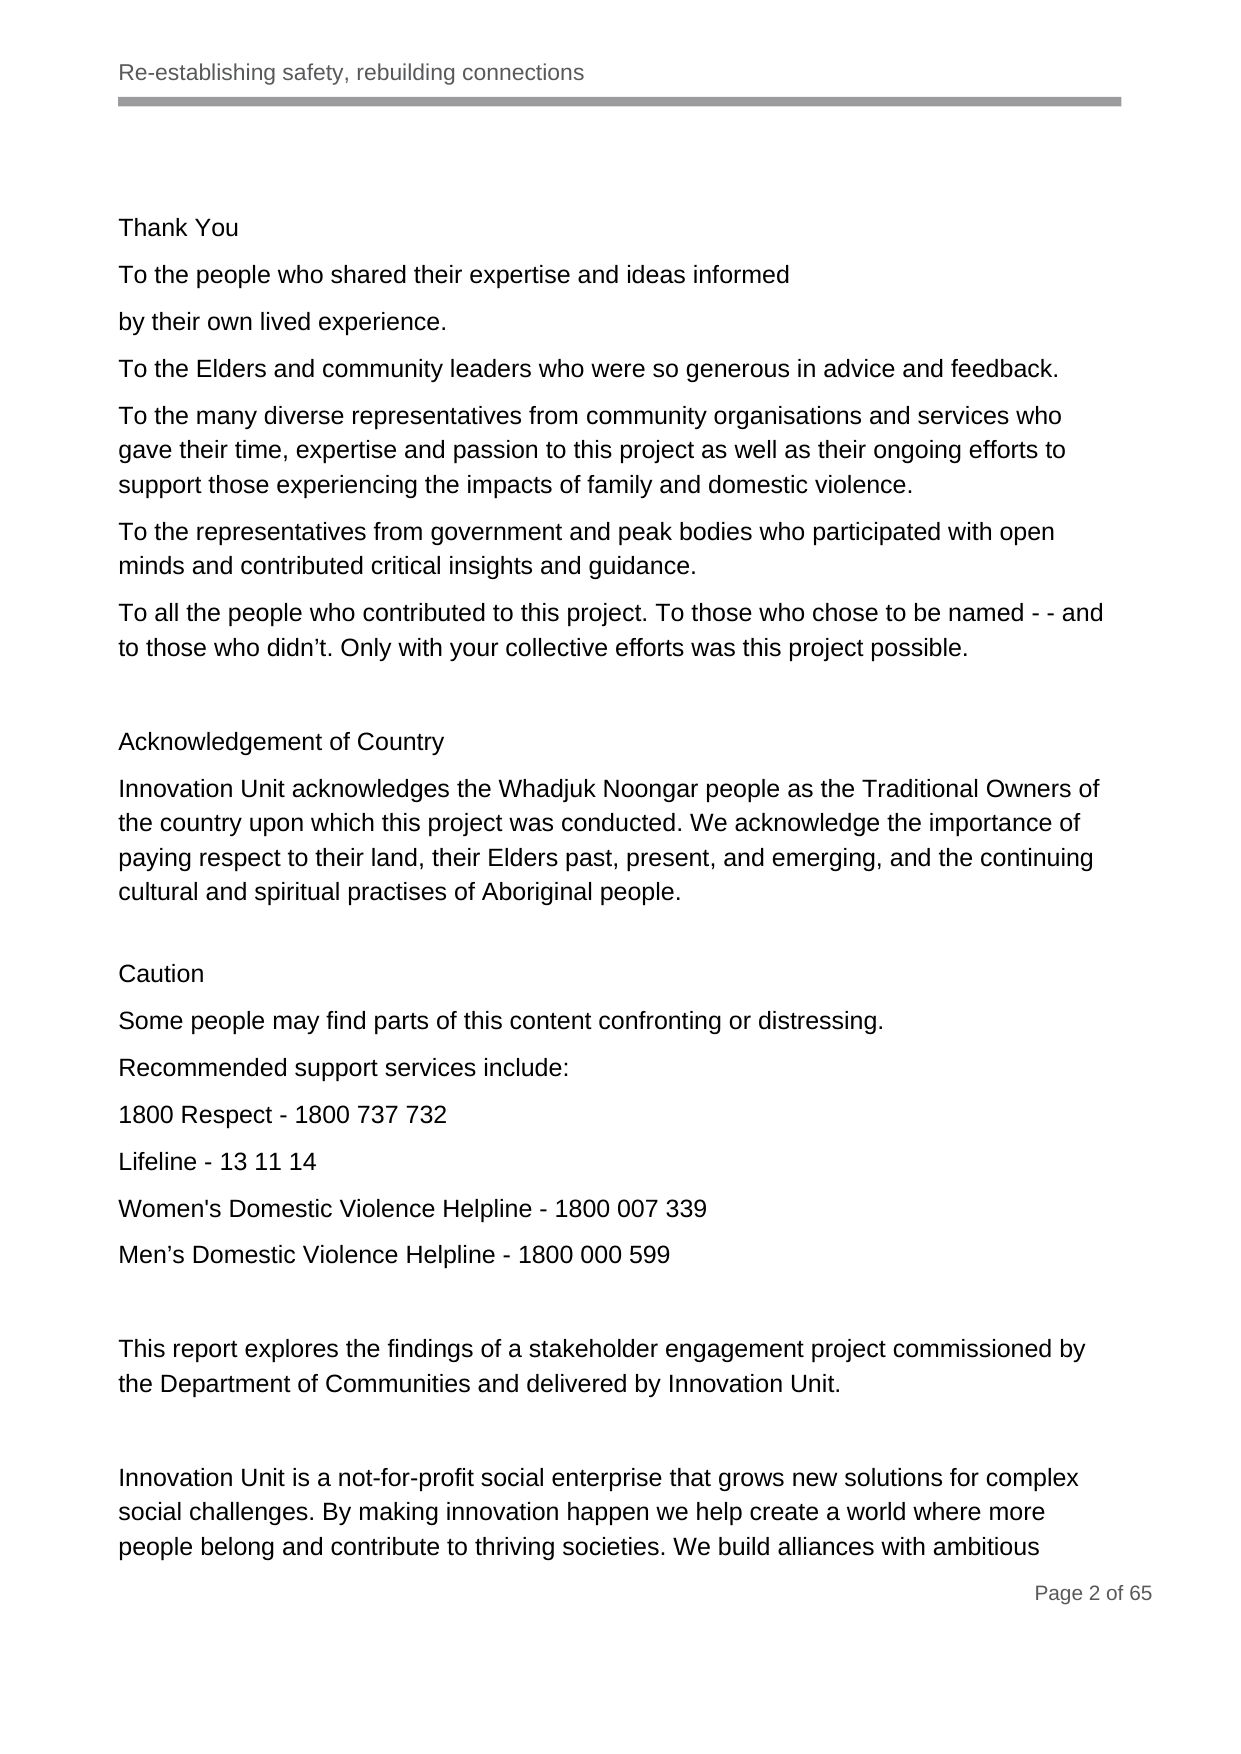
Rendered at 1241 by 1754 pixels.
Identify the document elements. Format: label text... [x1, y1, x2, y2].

text To the people who shared their expertise and ideas informed [118, 260, 1122, 289]
text Acknowledgement of Country [118, 727, 1122, 756]
text To the representatives from government and peak bodies who participated with open minds and contributed critical insights and guidance. [118, 517, 1122, 580]
text Innovation Unit acknowledges the Whadjuk Noongar people as the Traditional Owners of the country upon which this project was conducted. We acknowledge the importance of paying respect to their land, their Elders past, present, and emerging, and the continuing cultural and spiritual practises of Aboriginal people. [118, 774, 1122, 940]
text Men’s Domestic Violence Helpline - 1800 000 599 [118, 1241, 1122, 1269]
text To the many diverse representatives from community organisations and services who gave their time, expertise and passion to this project as well as their ongoing efforts to support those experiencing the impacts of family and domestic violence. [118, 401, 1122, 499]
text Thank You [118, 213, 1122, 242]
text To all the people who contributed to this project. To those who chose to be named - - and to those who didn’t. Only with your collective efforts was this project possible. [118, 598, 1122, 662]
text Women's Domestic Violence Helpline - 1800 007 339 [118, 1193, 1122, 1222]
text To the Elders and community leaders who were so generous in advice and feedback. [118, 354, 1122, 383]
text 1800 Respect - 1800 737 732 [118, 1099, 1122, 1128]
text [118, 1463, 1122, 1561]
text Caution [118, 959, 1122, 987]
text Recommended support services include: [118, 1053, 1122, 1081]
text Some people may find parts of this content confronting or distressing. [118, 1006, 1122, 1034]
text by their own lived experience. [118, 307, 1122, 336]
text Lifeline - 13 11 14 [118, 1147, 1122, 1175]
text This report explores the findings of a stakeholder engagement project commissioned by the Department of Communities and delivered by Innovation Unit. [118, 1334, 1122, 1398]
